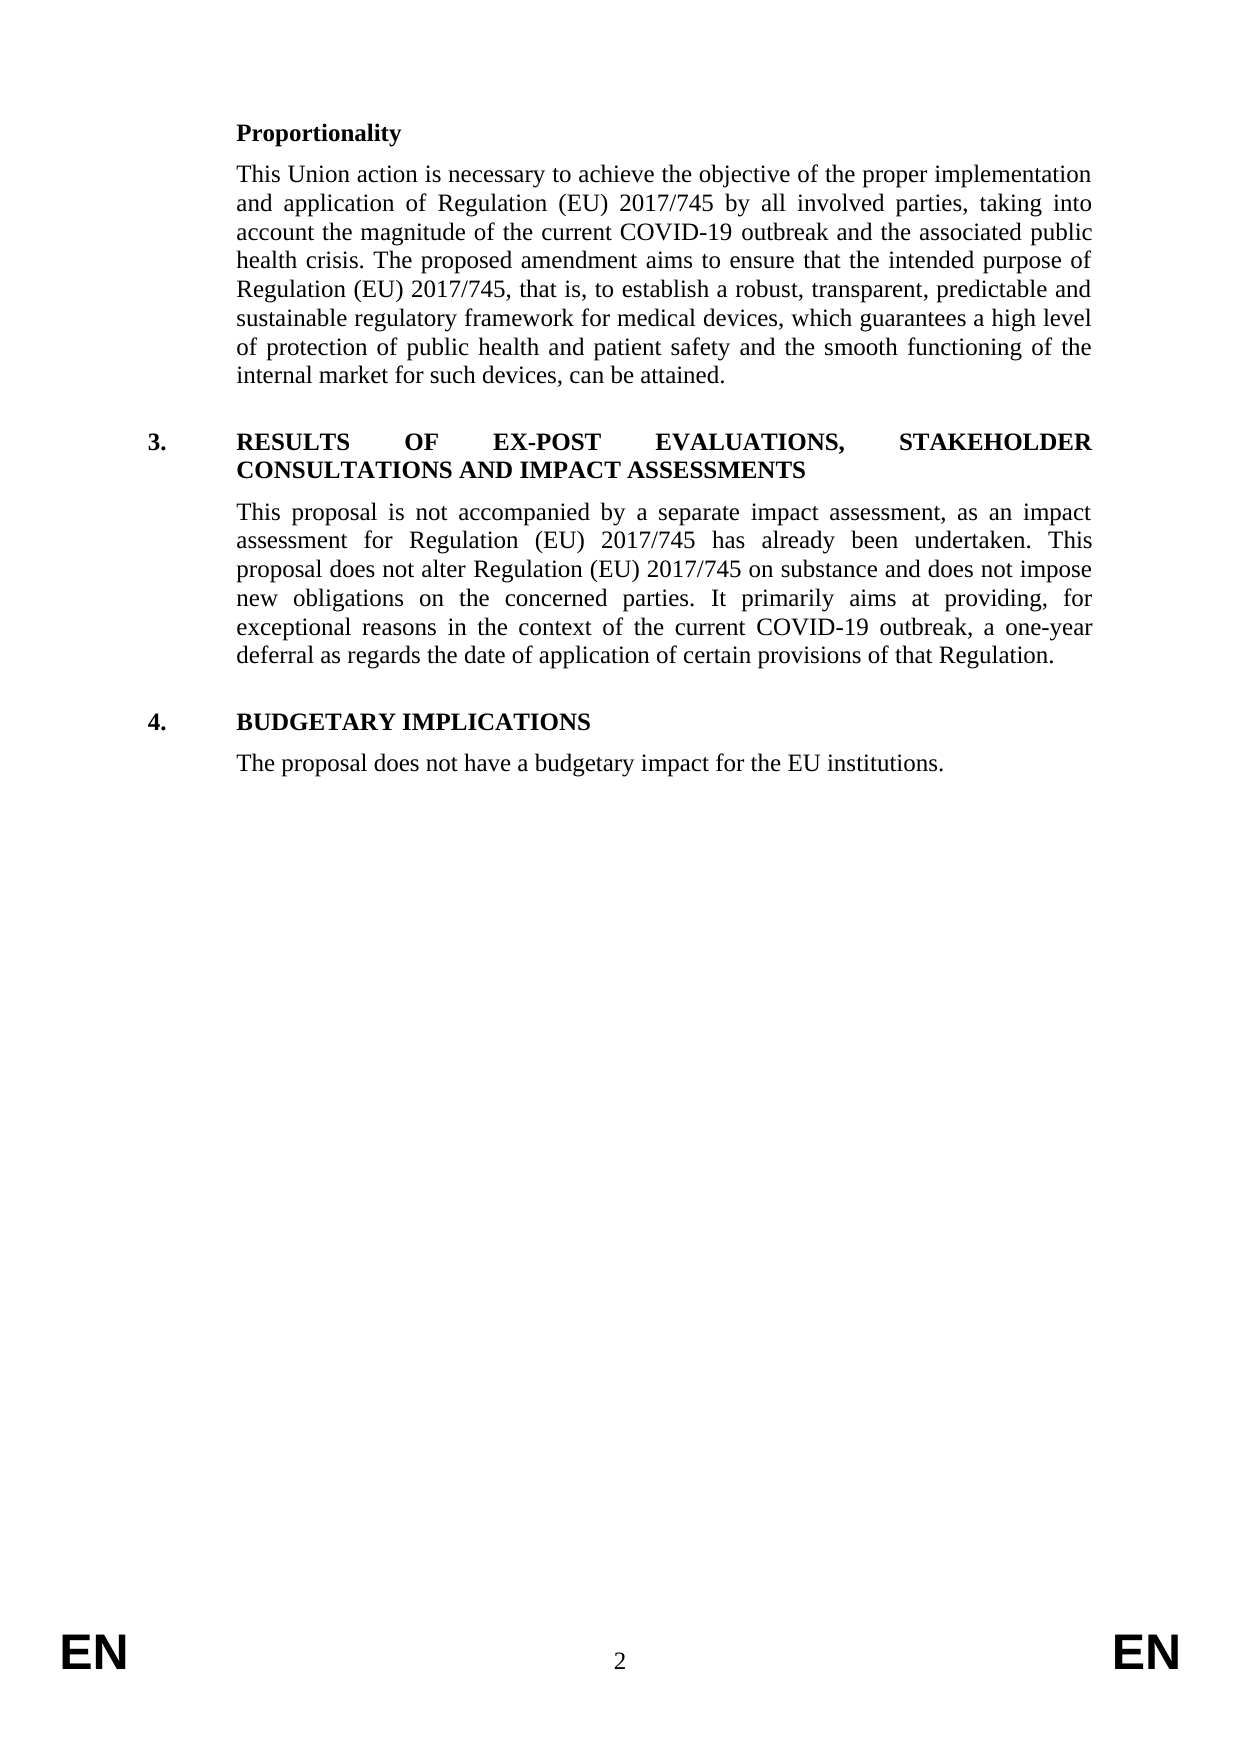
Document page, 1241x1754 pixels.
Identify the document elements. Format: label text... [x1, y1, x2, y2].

subtitle 3. RESULTS OF EX-POST EVALUATIONS, STAKEHOLDER CONSULTATIONS AND IMPACT ASSESSMENTS [148, 427, 1093, 484]
text This proposal is not accompanied by a separate impact assessment, as an impact assessment for Regulation (EU) 2017/745 has already been undertaken. This proposal does not alter Regulation (EU) 2017/745 on substance and does not impose new obligations on the concerned parties. It primarily aims at providing, for exceptional reasons in the context of the current COVID-19 outbreak, a one-year deferral as regards the date of application of certain provisions of that Regulation. [236, 497, 1093, 669]
text This Union action is necessary to achieve the objective of the proper implementation and application of Regulation (EU) 2017/745 by all involved parties, taking into account the magnitude of the current COVID-19 outbreak and the associated public health crisis. The proposed amendment aims to ensure that the intended purpose of Regulation (EU) 2017/745, that is, to establish a robust, transparent, predictable and sustainable regulatory framework for medical devices, which guarantees a high level of protection of public health and patient safety and the smooth functioning of the internal market for such devices, can be attained. [236, 159, 1093, 389]
subtitle 4. BUDGETARY IMPLICATIONS [148, 707, 1093, 736]
text The proposal does not have a budgetary impact for the EU institutions. [236, 748, 1093, 777]
text Proportionality [236, 118, 1093, 147]
